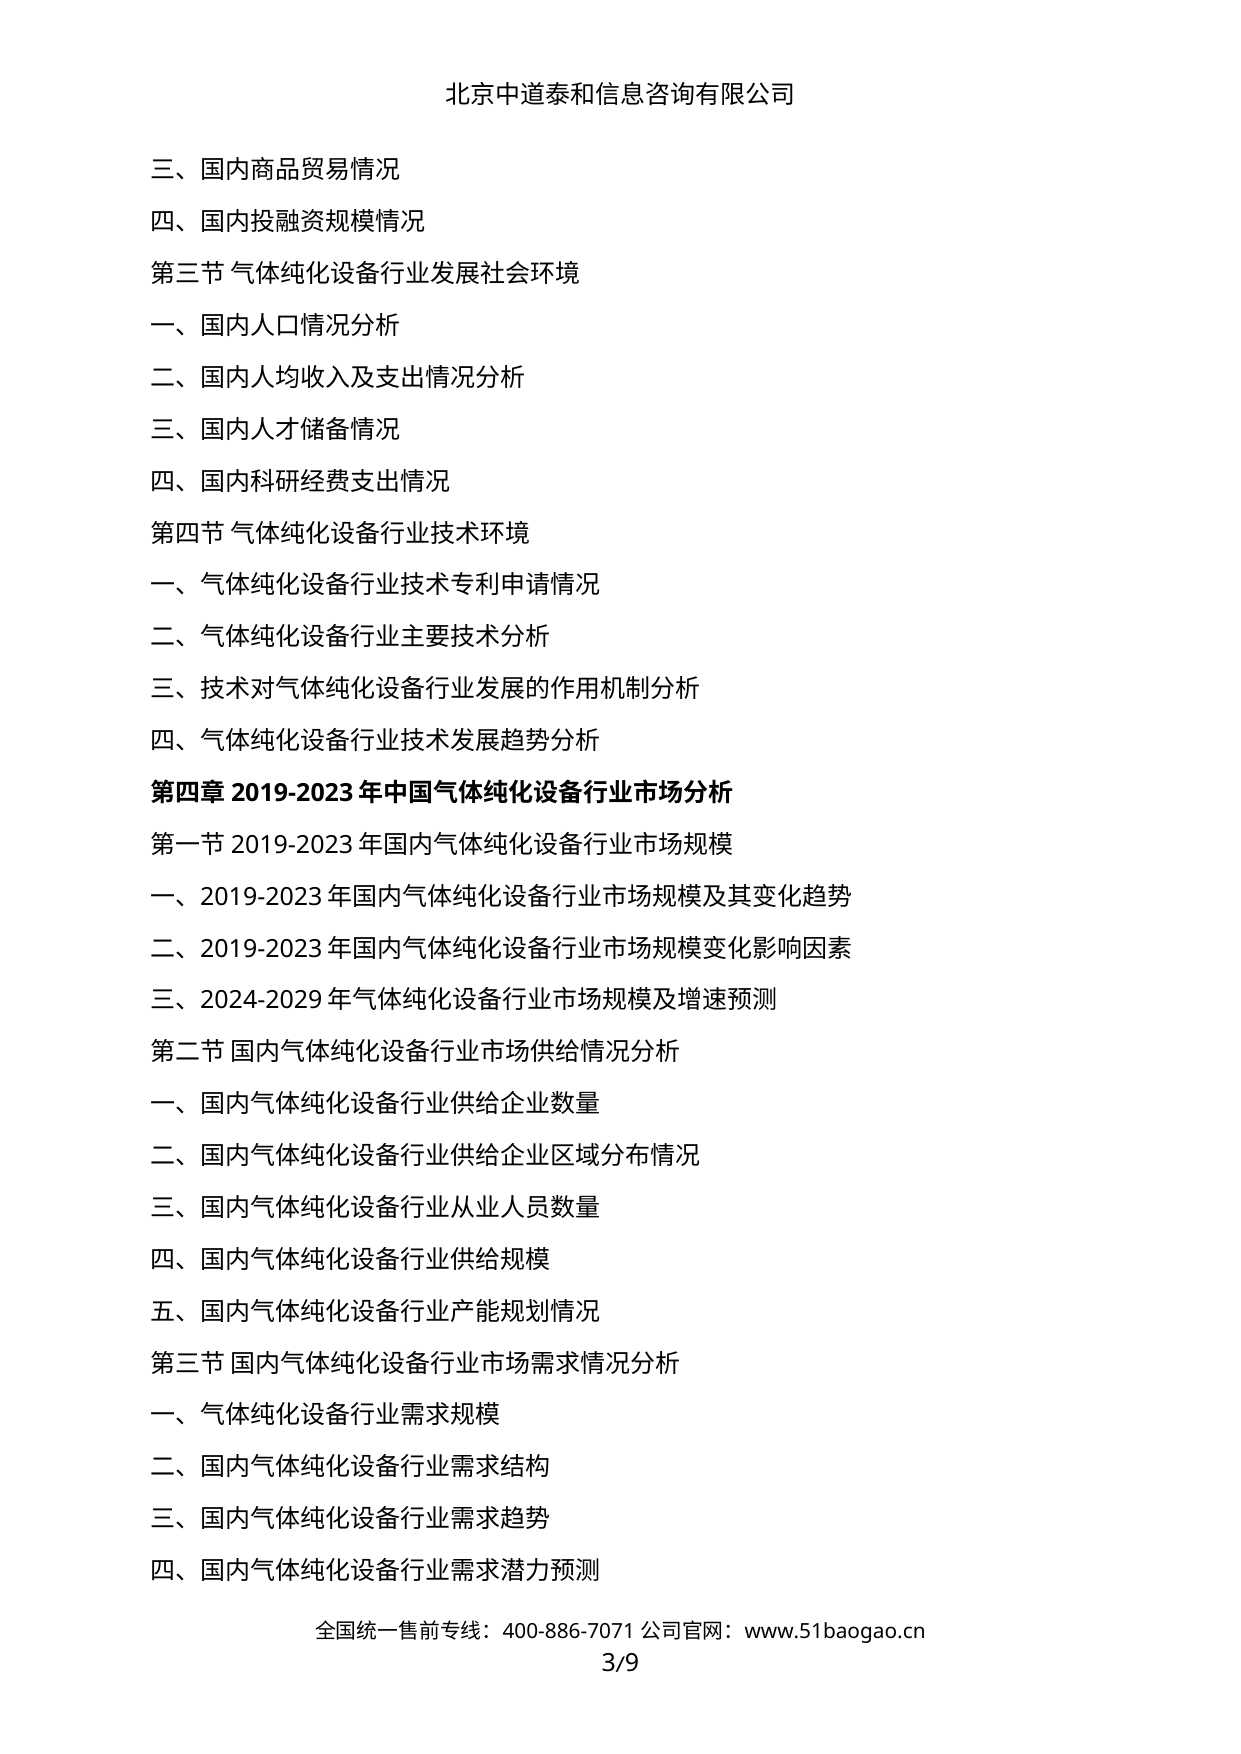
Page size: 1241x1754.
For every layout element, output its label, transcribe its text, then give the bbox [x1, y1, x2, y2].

text 二、国内气体纯化设备行业需求结构 [150, 1447, 1090, 1483]
text 第一节 2019-2023年国内气体纯化设备行业市场规模 [150, 824, 1090, 861]
text 三、国内商品贸易情况 [150, 150, 1090, 186]
text 一、2019-2023年国内气体纯化设备行业市场规模及其变化趋势 [150, 876, 1090, 912]
text 三、2024-2029年气体纯化设备行业市场规模及增速预测 [150, 980, 1090, 1016]
text 一、气体纯化设备行业技术专利申请情况 [150, 565, 1090, 601]
text 第二节 国内气体纯化设备行业市场供给情况分析 [150, 1032, 1090, 1068]
text 第四章 2019-2023年中国气体纯化设备行业市场分析 [150, 772, 1090, 809]
text 四、国内气体纯化设备行业需求潜力预测 [150, 1551, 1090, 1587]
text 二、国内气体纯化设备行业供给企业区域分布情况 [150, 1136, 1090, 1172]
text 一、气体纯化设备行业需求规模 [150, 1395, 1090, 1431]
text 五、国内气体纯化设备行业产能规划情况 [150, 1291, 1090, 1327]
text 一、国内气体纯化设备行业供给企业数量 [150, 1084, 1090, 1120]
text 四、气体纯化设备行业技术发展趋势分析 [150, 721, 1090, 757]
text 第三节 气体纯化设备行业发展社会环境 [150, 254, 1090, 290]
text 三、国内人才储备情况 [150, 409, 1090, 446]
text 第三节 国内气体纯化设备行业市场需求情况分析 [150, 1343, 1090, 1379]
text 第四节 气体纯化设备行业技术环境 [150, 513, 1090, 549]
text 二、2019-2023年国内气体纯化设备行业市场规模变化影响因素 [150, 928, 1090, 964]
text 一、国内人口情况分析 [150, 306, 1090, 342]
text 三、国内气体纯化设备行业从业人员数量 [150, 1187, 1090, 1224]
text 二、气体纯化设备行业主要技术分析 [150, 617, 1090, 653]
text 四、国内投融资规模情况 [150, 202, 1090, 238]
text 三、技术对气体纯化设备行业发展的作用机制分析 [150, 669, 1090, 705]
text 三、国内气体纯化设备行业需求趋势 [150, 1499, 1090, 1535]
text 四、国内科研经费支出情况 [150, 461, 1090, 497]
text 四、国内气体纯化设备行业供给规模 [150, 1239, 1090, 1276]
text 二、国内人均收入及支出情况分析 [150, 357, 1090, 394]
